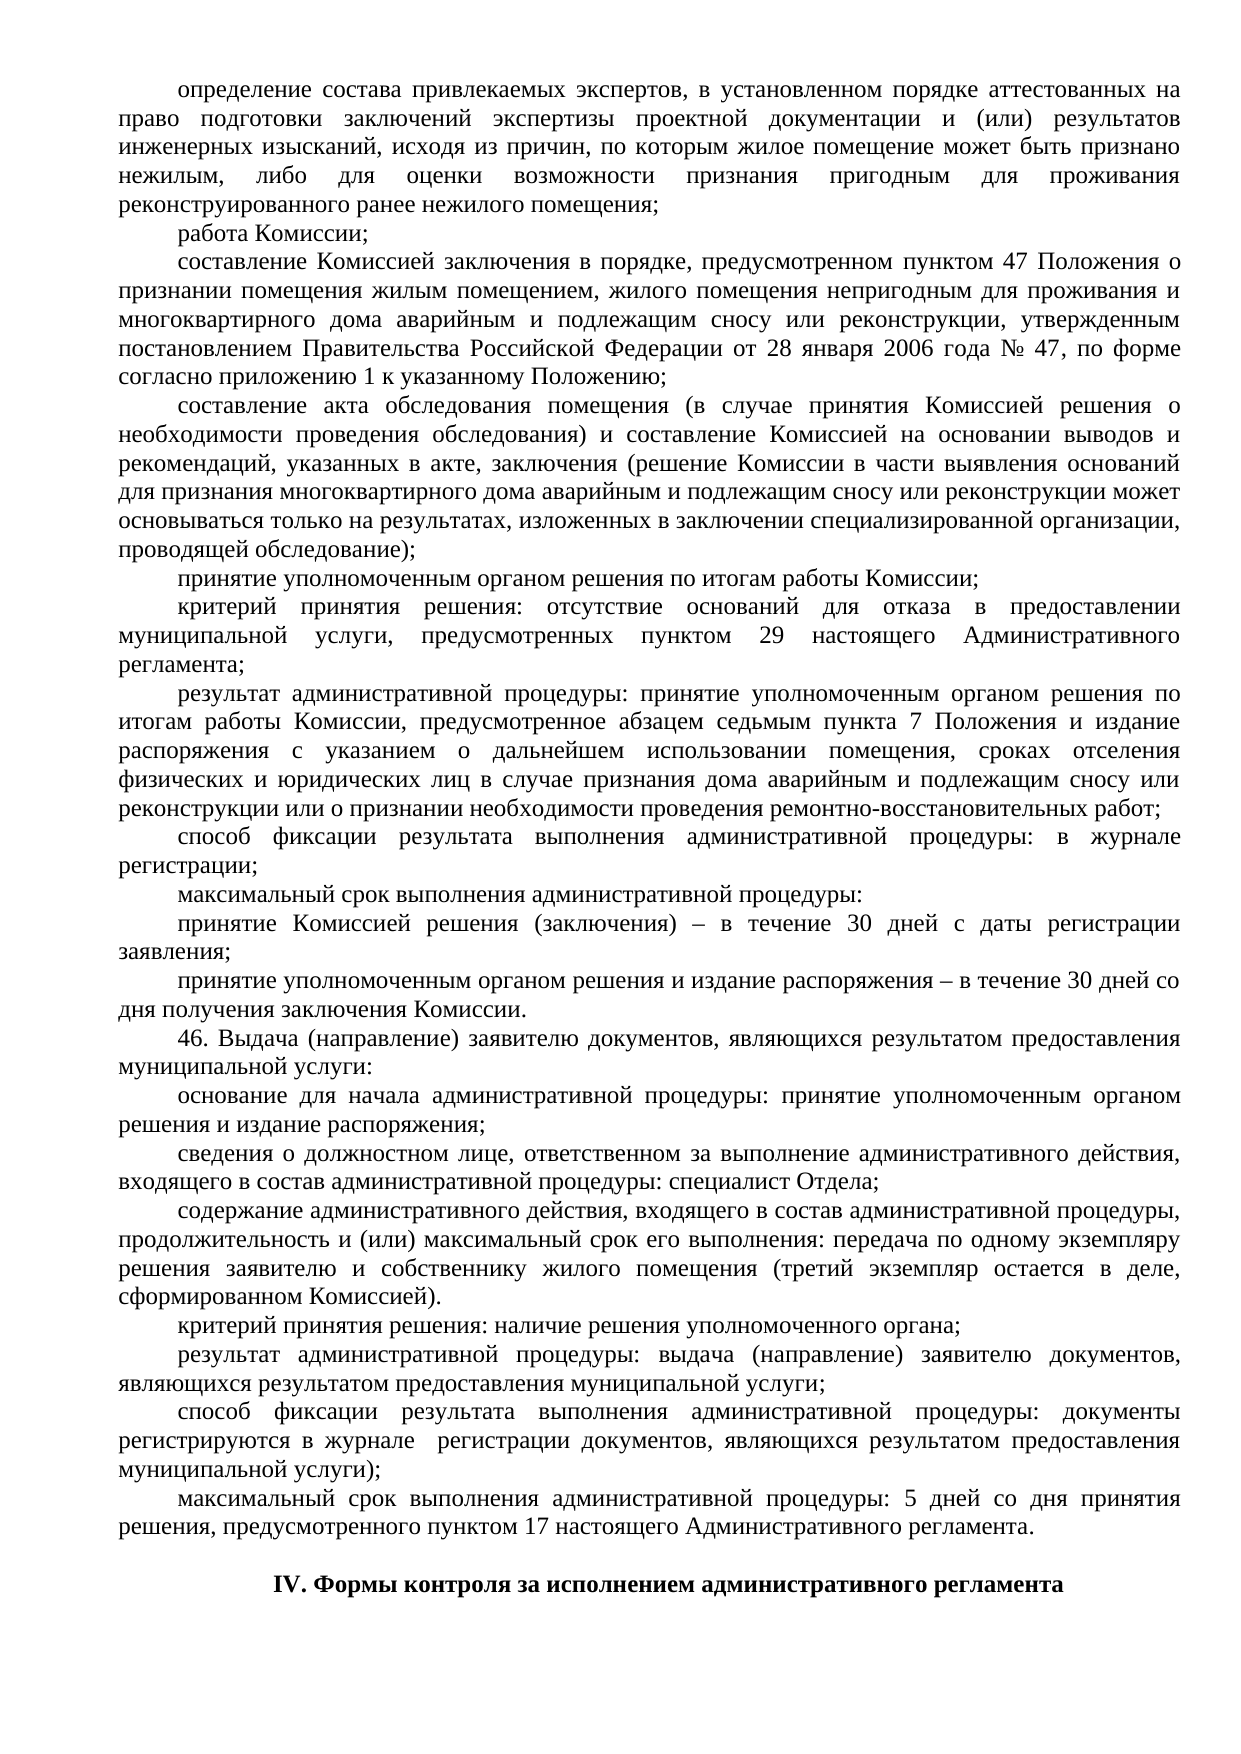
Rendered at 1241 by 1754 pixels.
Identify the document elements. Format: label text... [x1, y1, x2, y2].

text способ фиксации результата выполнения административной процедуры: документы регистрируются в журнале регистрации документов, являющихся результатом предоставления муниципальной услуги); [118, 1396, 1181, 1483]
text максимальный срок выполнения административной процедуры: [118, 879, 1181, 908]
text содержание административного действия, входящего в состав административной процедуры, продолжительность и (или) максимальный срок его выполнения: передача по одному экземпляру решения заявителю и собственнику жилого помещения (третий экземпляр остается в деле, сформированном Комиссией). [118, 1195, 1181, 1310]
text принятие уполномоченным органом решения и издание распоряжения – в течение 30 дней со дня получения заключения Комиссии. [118, 965, 1181, 1023]
text основание для начала административной процедуры: принятие уполномоченным органом решения и издание распоряжения; [118, 1080, 1181, 1138]
text IV. Формы контроля за исполнением административного регламента [156, 1569, 1181, 1598]
text работа Комиссии; [118, 218, 1181, 246]
text результат административной процедуры: выдача (направление) заявителю документов, являющихся результатом предоставления муниципальной услуги; [118, 1339, 1181, 1396]
text критерий принятия решения: наличие решения уполномоченного органа; [118, 1310, 1181, 1339]
text определение состава привлекаемых экспертов, в установленном порядке аттестованных на право подготовки заключений экспертизы проектной документации и (или) результатов инженерных изысканий, исходя из причин, по которым жилое помещение может быть признано нежилым, либо для оценки возможности признания пригодным для проживания реконструированного ранее нежилого помещения; [118, 74, 1181, 218]
text принятие уполномоченным органом решения по итогам работы Комиссии; [118, 563, 1181, 591]
text максимальный срок выполнения административной процедуры: 5 дней со дня принятия решения, предусмотренного пунктом 17 настоящего Административного регламента. [118, 1483, 1181, 1540]
text составление акта обследования помещения (в случае принятия Комиссией решения о необходимости проведения обследования) и составление Комиссией на основании выводов и рекомендаций, указанных в акте, заключения (решение Комиссии в части выявления оснований для признания многоквартирного дома аварийным и подлежащим сносу или реконструкции может основываться только на результатах, изложенных в заключении специализированной организации, проводящей обследование); [118, 390, 1181, 563]
text результат административной процедуры: принятие уполномоченным органом решения по итогам работы Комиссии, предусмотренное абзацем седьмым пункта 7 Положения и издание распоряжения с указанием о дальнейшем использовании помещения, сроках отселения физических и юридических лиц в случае признания дома аварийным и подлежащим сносу или реконструкции или о признании необходимости проведения ремонтно-восстановительных работ; [118, 678, 1181, 821]
text сведения о должностном лице, ответственном за выполнение административного действия, входящего в состав административной процедуры: специалист Отдела; [118, 1138, 1181, 1195]
text критерий принятия решения: отсутствие оснований для отказа в предоставлении муниципальной услуги, предусмотренных пунктом 29 настоящего Административного регламента; [118, 591, 1181, 678]
text принятие Комиссией решения (заключения) – в течение 30 дней с даты регистрации заявления; [118, 908, 1181, 965]
text способ фиксации результата выполнения административной процедуры: в журнале регистрации; [118, 821, 1181, 879]
text составление Комиссией заключения в порядке, предусмотренном пунктом 47 Положения о признании помещения жилым помещением, жилого помещения непригодным для проживания и многоквартирного дома аварийным и подлежащим сносу или реконструкции, утвержденным постановлением Правительства Российской Федерации от 28 января 2006 года № 47, по форме согласно приложению 1 к указанному Положению; [118, 246, 1181, 390]
text 46. Выдача (направление) заявителю документов, являющихся результатом предоставления муниципальной услуги: [118, 1023, 1181, 1080]
